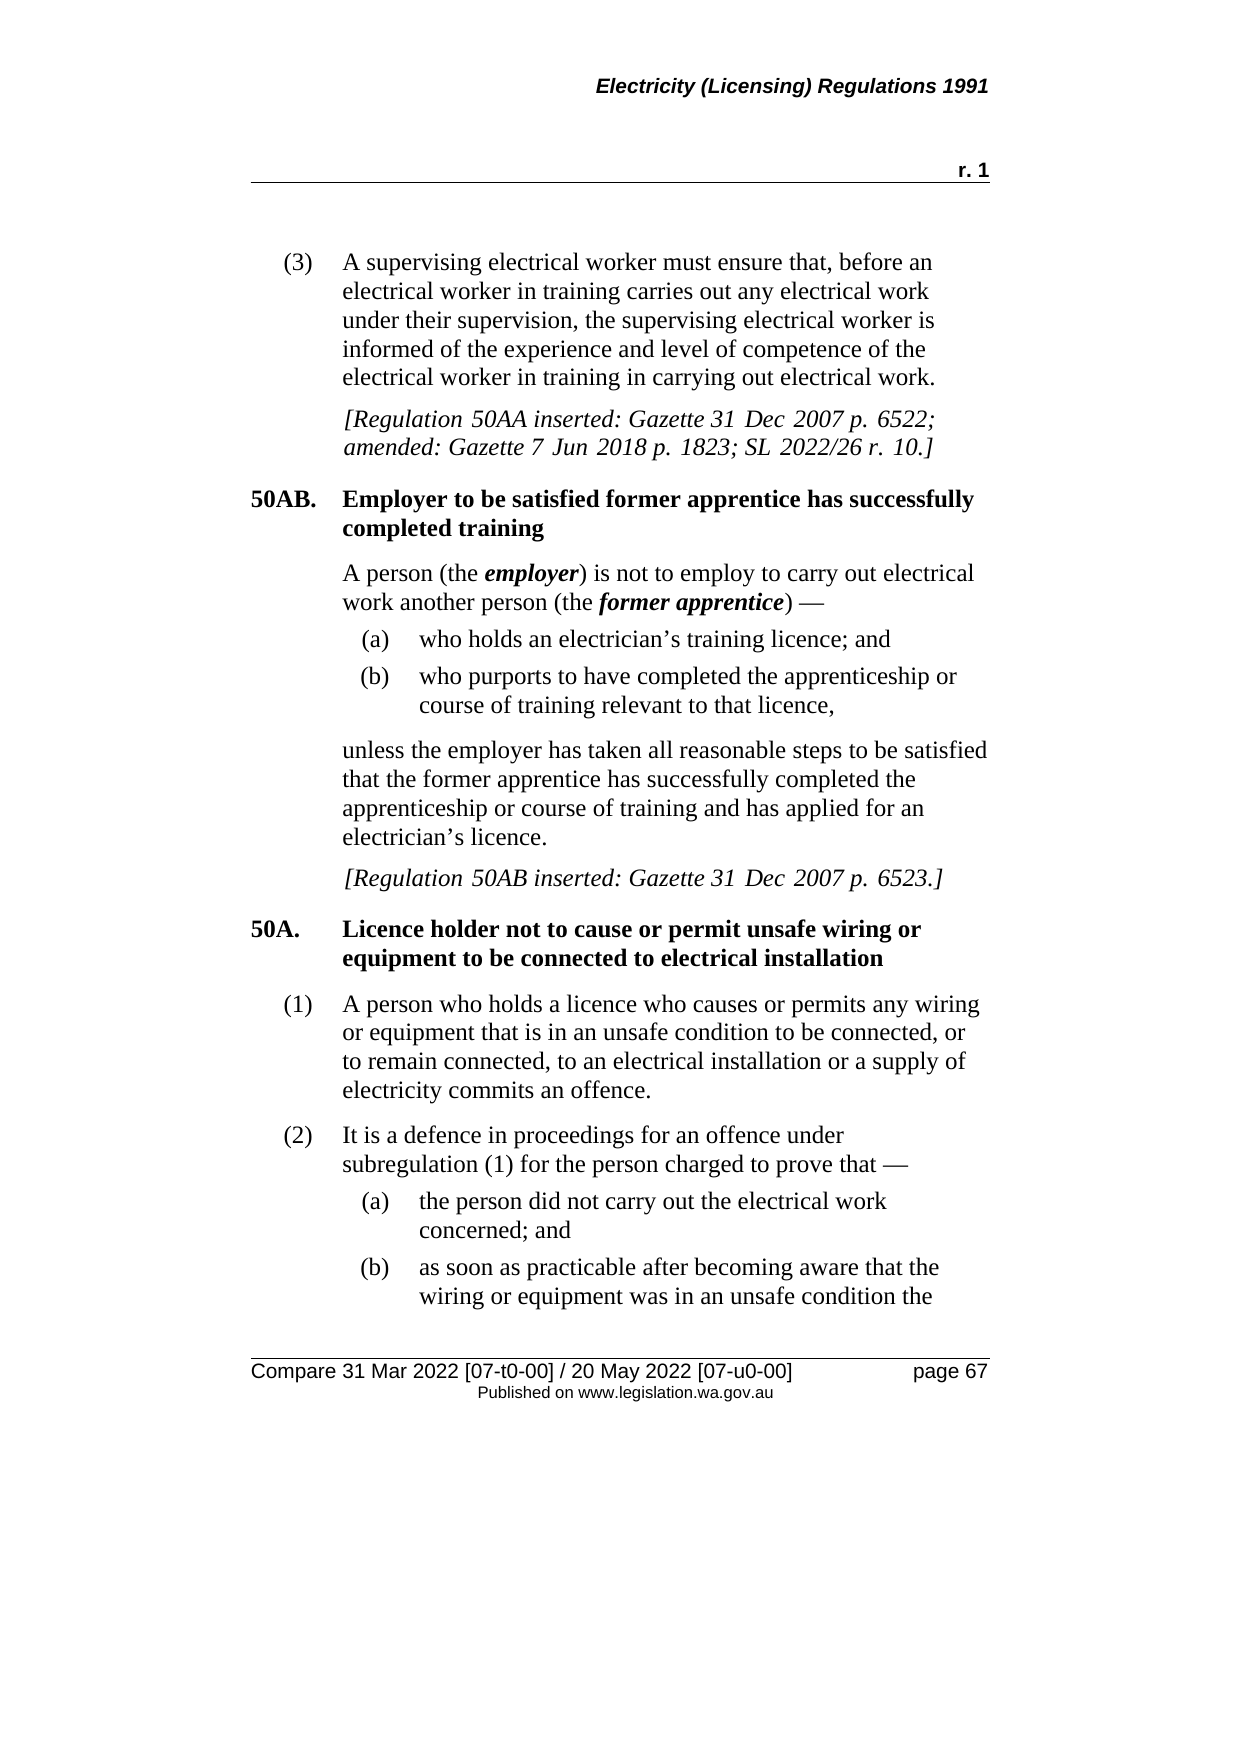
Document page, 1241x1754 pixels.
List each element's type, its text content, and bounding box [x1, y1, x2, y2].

text (a) the person did not carry out the electrical work concerned; and [251, 1186, 990, 1244]
subtitle 50AB. Employer to be satisfied former apprentice has successfully completed training [251, 484, 990, 542]
text A person (the employer) is not to employ to carry out electrical work another person (the former apprentice) — [251, 558, 990, 616]
text (1) A person who holds a licence who causes or permits any wiring or equipment that is in an unsafe condition to be connected, or to remain connected, to an electrical installation or a supply of electricity commits an offence. [251, 989, 990, 1104]
text [Regulation 50AA inserted: Gazette 31 Dec 2007 p. 6522; amended: Gazette 7 Jun 2018 p. 1823; SL 2022/26 r. 10.] [251, 404, 990, 461]
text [251, 1252, 990, 1309]
text [Regulation 50AB inserted: Gazette 31 Dec 2007 p. 6523.] [251, 863, 990, 892]
text (b) who purports to have completed the apprenticeship or course of training relevant to that licence, [251, 661, 990, 719]
text (2) It is a defence in proceedings for an offence under subregulation (1) for the person charged to prove that — [251, 1120, 990, 1178]
text (3) A supervising electrical worker must ensure that, before an electrical worker in training carries out any electrical work under their supervision, the supervising electrical worker is informed of the experience and level of competence of the electrical worker in training in carrying out electrical work. [251, 247, 990, 391]
text (a) who holds an electrician’s training licence; and [251, 624, 990, 653]
subtitle 50A. Licence holder not to cause or permit unsafe wiring or equipment to be connected to electrical installation [251, 914, 990, 972]
text unless the employer has taken all reasonable steps to be satisfied that the former apprentice has successfully completed the apprenticeship or course of training and has applied for an electrician’s licence. [251, 735, 990, 850]
